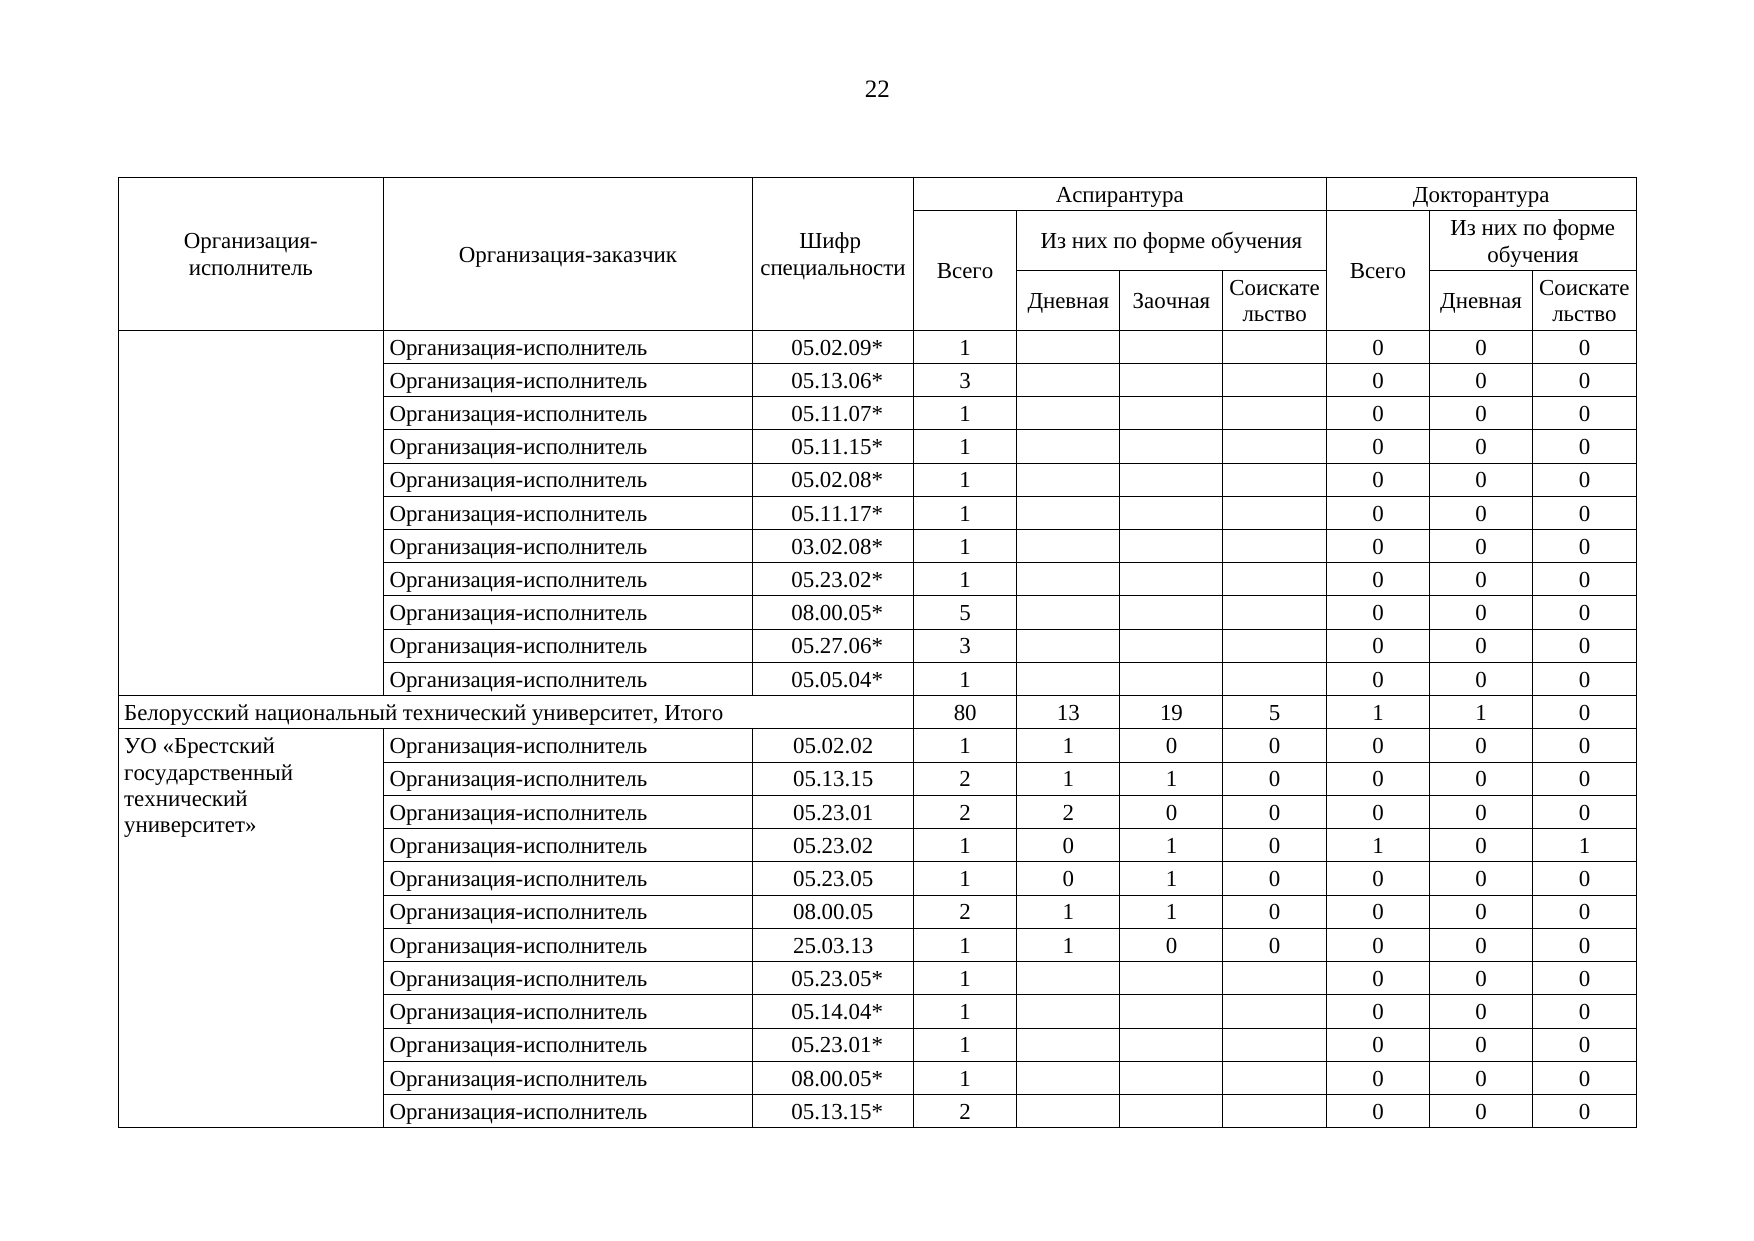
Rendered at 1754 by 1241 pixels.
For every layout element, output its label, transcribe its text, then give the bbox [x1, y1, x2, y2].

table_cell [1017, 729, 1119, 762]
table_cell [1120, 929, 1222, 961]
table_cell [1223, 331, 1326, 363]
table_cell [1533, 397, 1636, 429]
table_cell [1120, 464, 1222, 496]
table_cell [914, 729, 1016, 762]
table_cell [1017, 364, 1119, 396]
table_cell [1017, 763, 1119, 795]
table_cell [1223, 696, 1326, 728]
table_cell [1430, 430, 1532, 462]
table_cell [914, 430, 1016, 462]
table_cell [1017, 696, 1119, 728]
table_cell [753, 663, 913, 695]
table_cell Из них по форме обучения [1017, 211, 1326, 270]
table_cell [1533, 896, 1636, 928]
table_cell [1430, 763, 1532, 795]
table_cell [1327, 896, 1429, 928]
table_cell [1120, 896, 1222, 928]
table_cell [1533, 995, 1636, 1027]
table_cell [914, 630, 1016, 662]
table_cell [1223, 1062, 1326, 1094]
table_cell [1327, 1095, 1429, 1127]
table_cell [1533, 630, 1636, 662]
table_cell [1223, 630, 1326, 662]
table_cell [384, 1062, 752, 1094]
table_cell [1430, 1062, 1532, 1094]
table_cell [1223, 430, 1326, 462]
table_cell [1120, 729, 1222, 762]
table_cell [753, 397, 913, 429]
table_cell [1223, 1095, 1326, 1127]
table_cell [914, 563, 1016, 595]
table_cell Всего [1327, 211, 1429, 329]
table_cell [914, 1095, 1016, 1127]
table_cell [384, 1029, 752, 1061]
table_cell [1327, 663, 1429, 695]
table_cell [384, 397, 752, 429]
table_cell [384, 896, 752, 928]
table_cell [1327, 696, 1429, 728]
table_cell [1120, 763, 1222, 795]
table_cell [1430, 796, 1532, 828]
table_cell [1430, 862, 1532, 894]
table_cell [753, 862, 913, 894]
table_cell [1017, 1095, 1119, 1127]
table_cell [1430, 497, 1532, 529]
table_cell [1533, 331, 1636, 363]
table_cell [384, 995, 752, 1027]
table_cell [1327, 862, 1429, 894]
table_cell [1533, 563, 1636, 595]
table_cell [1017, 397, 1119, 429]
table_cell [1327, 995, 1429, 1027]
table_cell Из них по форме обучения [1430, 211, 1636, 270]
table_cell Дневная [1430, 271, 1532, 329]
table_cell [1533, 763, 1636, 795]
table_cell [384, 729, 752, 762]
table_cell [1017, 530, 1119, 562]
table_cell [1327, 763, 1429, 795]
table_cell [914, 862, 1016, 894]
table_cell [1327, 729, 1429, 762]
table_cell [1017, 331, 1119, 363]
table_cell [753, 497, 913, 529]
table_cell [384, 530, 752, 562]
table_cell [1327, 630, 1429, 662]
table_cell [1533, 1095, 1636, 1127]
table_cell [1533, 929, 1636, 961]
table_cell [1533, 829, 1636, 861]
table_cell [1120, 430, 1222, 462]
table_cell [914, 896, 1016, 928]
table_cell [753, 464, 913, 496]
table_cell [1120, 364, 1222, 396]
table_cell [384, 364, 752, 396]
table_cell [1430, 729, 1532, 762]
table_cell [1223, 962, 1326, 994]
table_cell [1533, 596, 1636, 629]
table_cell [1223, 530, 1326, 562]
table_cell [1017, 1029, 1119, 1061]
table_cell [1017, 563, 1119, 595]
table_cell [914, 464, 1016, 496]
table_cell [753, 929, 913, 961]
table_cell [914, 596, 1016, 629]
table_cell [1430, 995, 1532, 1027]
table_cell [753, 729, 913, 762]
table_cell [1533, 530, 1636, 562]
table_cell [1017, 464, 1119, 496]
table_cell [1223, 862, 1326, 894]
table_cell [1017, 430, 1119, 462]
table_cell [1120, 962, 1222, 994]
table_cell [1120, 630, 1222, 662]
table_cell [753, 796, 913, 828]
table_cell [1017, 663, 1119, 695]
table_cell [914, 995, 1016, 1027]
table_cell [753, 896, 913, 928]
table_cell Заочная [1120, 271, 1222, 329]
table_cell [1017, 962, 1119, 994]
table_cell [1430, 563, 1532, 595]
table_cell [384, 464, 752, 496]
table_cell Соискательство [1223, 271, 1326, 329]
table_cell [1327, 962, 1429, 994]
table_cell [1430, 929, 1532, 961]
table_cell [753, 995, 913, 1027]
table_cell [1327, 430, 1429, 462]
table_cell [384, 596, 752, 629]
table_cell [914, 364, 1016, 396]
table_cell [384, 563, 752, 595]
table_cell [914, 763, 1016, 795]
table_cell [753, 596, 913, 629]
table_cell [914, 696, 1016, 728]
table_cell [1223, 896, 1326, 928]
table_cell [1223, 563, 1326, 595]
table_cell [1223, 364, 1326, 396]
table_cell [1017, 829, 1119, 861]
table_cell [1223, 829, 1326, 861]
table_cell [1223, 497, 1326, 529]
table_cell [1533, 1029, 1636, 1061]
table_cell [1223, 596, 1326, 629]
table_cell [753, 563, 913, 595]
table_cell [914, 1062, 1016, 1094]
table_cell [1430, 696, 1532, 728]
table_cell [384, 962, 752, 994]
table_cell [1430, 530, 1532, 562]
table_header Организация-заказчик [384, 178, 752, 329]
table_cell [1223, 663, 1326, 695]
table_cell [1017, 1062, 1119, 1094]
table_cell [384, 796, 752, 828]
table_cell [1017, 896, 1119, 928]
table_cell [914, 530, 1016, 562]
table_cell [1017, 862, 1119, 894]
table_header Докторантура [1327, 178, 1636, 210]
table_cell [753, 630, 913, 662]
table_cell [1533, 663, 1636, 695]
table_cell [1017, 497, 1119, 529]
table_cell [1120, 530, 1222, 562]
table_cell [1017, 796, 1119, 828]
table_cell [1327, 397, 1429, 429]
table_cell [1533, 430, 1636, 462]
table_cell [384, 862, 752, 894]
table_header Аспирантура [914, 178, 1326, 210]
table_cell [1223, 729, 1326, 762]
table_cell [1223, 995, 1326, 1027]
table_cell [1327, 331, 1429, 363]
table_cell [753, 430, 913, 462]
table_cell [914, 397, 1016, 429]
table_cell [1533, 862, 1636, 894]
table_header Шифр специальности [753, 178, 913, 329]
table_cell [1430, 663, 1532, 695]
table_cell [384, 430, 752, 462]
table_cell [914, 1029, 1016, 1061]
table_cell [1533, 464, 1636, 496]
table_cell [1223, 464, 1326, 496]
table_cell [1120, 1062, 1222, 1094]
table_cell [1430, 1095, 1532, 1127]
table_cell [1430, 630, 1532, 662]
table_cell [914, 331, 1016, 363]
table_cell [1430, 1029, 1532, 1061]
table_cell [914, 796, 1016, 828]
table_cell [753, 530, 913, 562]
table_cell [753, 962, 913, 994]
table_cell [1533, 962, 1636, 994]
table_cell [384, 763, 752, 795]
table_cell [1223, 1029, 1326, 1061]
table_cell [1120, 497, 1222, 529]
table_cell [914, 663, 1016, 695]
table_header Организация-исполнитель [119, 178, 383, 329]
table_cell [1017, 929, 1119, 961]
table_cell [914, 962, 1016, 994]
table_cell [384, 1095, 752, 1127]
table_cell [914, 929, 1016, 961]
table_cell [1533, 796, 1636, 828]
table_cell Дневная [1017, 271, 1119, 329]
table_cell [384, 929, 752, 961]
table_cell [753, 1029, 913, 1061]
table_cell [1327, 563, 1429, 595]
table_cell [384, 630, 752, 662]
table_cell Соискательство [1533, 271, 1636, 329]
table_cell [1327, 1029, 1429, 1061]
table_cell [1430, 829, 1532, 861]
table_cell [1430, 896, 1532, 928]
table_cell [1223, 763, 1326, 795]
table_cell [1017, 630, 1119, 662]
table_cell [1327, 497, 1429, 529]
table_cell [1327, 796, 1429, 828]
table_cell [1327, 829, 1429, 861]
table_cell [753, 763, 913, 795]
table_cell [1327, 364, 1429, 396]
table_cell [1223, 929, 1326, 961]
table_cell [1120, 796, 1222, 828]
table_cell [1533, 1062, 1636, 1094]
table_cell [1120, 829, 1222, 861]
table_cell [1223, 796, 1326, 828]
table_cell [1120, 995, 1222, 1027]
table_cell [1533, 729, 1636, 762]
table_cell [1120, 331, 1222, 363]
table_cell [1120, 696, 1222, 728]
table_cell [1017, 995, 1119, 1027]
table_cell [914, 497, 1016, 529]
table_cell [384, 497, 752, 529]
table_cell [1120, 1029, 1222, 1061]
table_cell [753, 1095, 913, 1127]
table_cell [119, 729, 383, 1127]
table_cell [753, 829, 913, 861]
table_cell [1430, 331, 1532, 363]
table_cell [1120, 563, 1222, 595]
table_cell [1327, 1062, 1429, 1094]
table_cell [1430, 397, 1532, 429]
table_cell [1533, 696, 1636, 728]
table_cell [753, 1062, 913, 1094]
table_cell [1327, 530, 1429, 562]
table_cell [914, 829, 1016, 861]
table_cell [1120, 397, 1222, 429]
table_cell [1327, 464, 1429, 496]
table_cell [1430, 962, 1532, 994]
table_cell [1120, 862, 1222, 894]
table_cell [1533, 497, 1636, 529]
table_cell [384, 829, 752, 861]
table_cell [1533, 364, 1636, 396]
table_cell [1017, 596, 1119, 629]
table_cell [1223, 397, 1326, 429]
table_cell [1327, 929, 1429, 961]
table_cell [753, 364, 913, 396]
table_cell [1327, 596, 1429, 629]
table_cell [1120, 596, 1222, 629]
table_cell Всего [914, 211, 1016, 329]
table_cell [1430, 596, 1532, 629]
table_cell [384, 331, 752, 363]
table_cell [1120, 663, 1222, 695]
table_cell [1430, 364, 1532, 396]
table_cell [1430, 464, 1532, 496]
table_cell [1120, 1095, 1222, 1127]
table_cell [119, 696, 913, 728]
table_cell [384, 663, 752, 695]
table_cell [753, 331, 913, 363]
